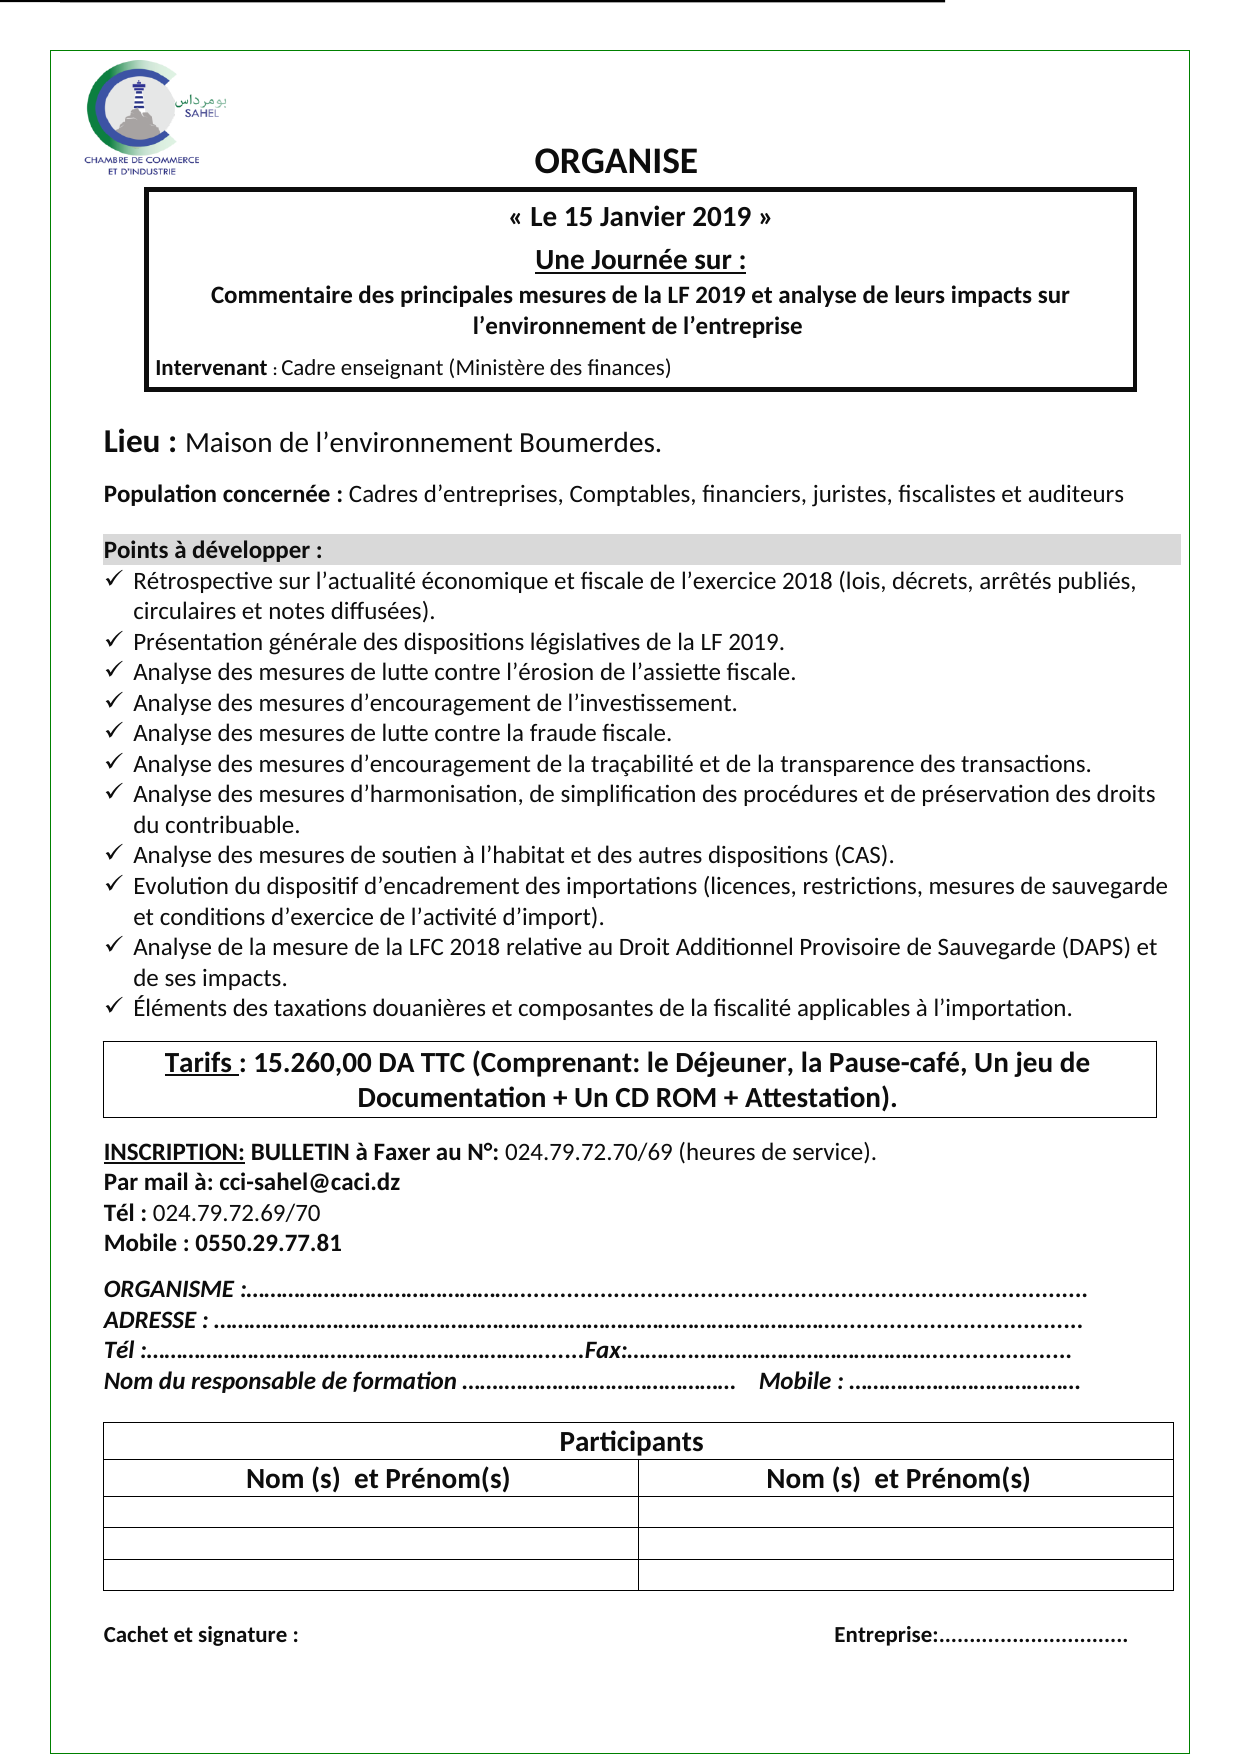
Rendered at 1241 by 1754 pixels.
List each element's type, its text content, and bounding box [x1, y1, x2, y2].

table_cell [639, 1560, 1173, 1590]
table_cell [104, 1497, 638, 1527]
table_cell [104, 1528, 638, 1559]
text Tél :………………………………………………………….......Fax:………..…………………………………...................... [103, 1334, 1181, 1365]
text Par mail à: cci-sahel@caci.dz [103, 1166, 1181, 1197]
text INSCRIPTION: BULLETIN à Faxer au N°: 024.79.72.70/69 (heures de service). [103, 1136, 1181, 1166]
table_cell [639, 1497, 1173, 1527]
text Points à développer : [103, 534, 1181, 565]
list Analyse des mesures d’harmonisation, de simplification des procédures et de préservation des droits du contribuable. [103, 779, 1181, 840]
list Éléments des taxations douanières et composantes de la fiscalité applicables à l’importation. [103, 992, 1181, 1023]
list Rétrospective sur l’actualité économique et fiscale de l’exercice 2018 (lois, décrets, arrêtés publiés, circulaires et notes diffusées). [103, 565, 1181, 626]
list ORGANISE [207, 137, 1152, 183]
list Evolution du dispositif d’encadrement des importations (licences, restrictions, mesures de sauvegarde et conditions d’exercice de l’activité d’import). [103, 870, 1181, 931]
list Lieu : Maison de l’environnement Boumerdes. [103, 420, 1181, 461]
table_header Participants [104, 1423, 1173, 1459]
picture [84, 60, 227, 177]
text Population concernée : Cadres d’entreprises, Comptables, financiers, juristes, fiscalistes et auditeurs [103, 478, 1181, 509]
list Analyse des mesures d’encouragement de l’investissement. [103, 687, 1181, 718]
list Analyse des mesures de soutien à l’habitat et des autres dispositions (CAS). [103, 840, 1181, 870]
text Tarifs : 15.260,00 DA TTC (Comprenant: le Déjeuner, la Pause-café, Un jeu de Documentation + Un CD ROM + Attestation). [104, 1042, 1156, 1117]
table_cell Nom (s) et Prénom(s) [104, 1460, 638, 1496]
text Cachet et signature : Entreprise:............................... [103, 1620, 1181, 1648]
list Analyse des mesures de lutte contre la fraude fiscale. [103, 718, 1181, 748]
text ORGANISME :………………………………………...................................................................................... [103, 1273, 1181, 1304]
list Présentation générale des dispositions législatives de la LF 2019. [103, 626, 1181, 657]
table_cell [104, 1560, 638, 1590]
table_cell [639, 1528, 1173, 1559]
text Mobile : 0550.29.77.81 [103, 1227, 1181, 1258]
list Analyse des mesures de lutte contre l’érosion de l’assiette fiscale. [103, 657, 1181, 687]
text ADRESSE : ……………………………………………………………………………………………..................................... [103, 1304, 1181, 1334]
list Analyse de la mesure de la LFC 2018 relative au Droit Additionnel Provisoire de Sauvegarde (DAPS) et de ses impacts. [103, 931, 1181, 992]
text Tél : 024.79.72.69/70 [103, 1197, 1181, 1227]
list Analyse des mesures d’encouragement de la traçabilité et de la transparence des transactions. [103, 748, 1181, 779]
table_cell Nom (s) et Prénom(s) [639, 1460, 1173, 1496]
text Nom du responsable de formation …….………………………………… Mobile : ………………………………… [103, 1365, 1181, 1395]
